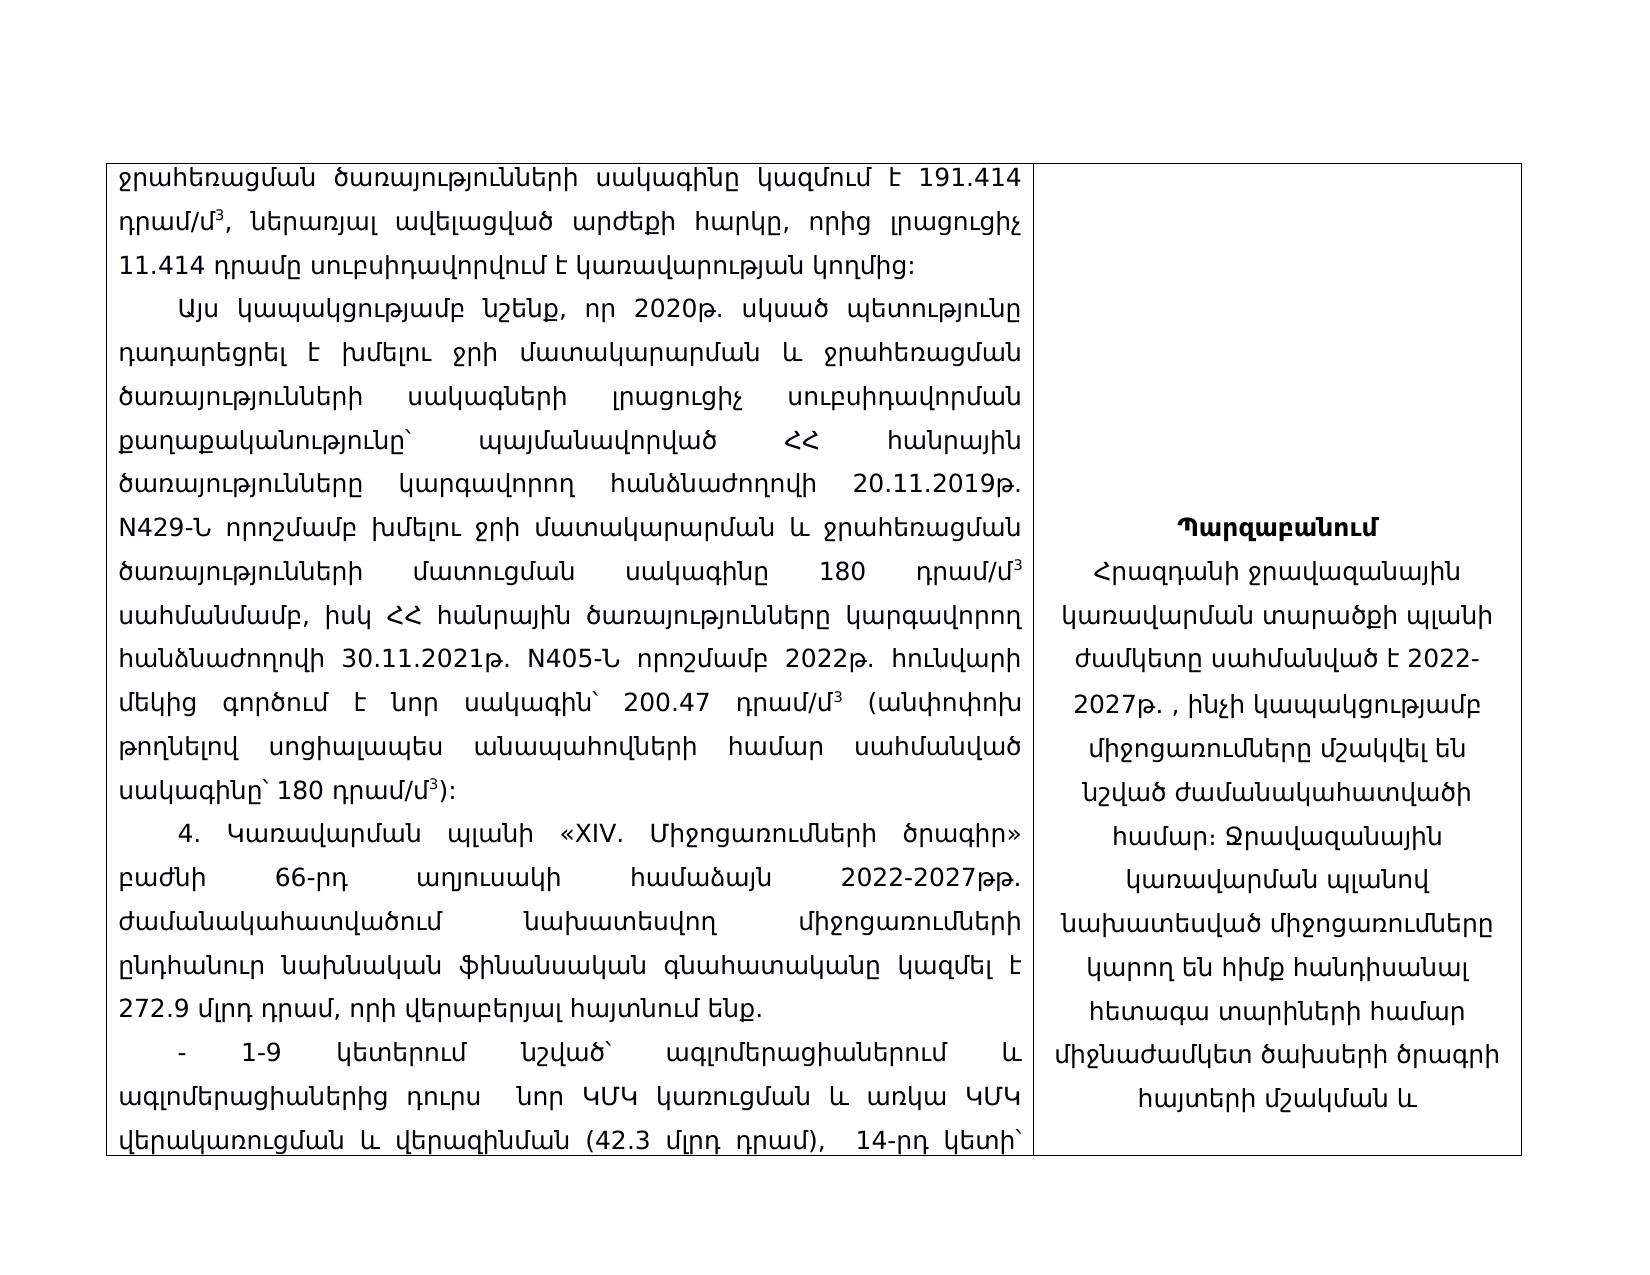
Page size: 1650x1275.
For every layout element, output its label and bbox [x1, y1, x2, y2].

table_cell [107, 164, 1033, 1155]
table_cell [1034, 164, 1521, 1155]
